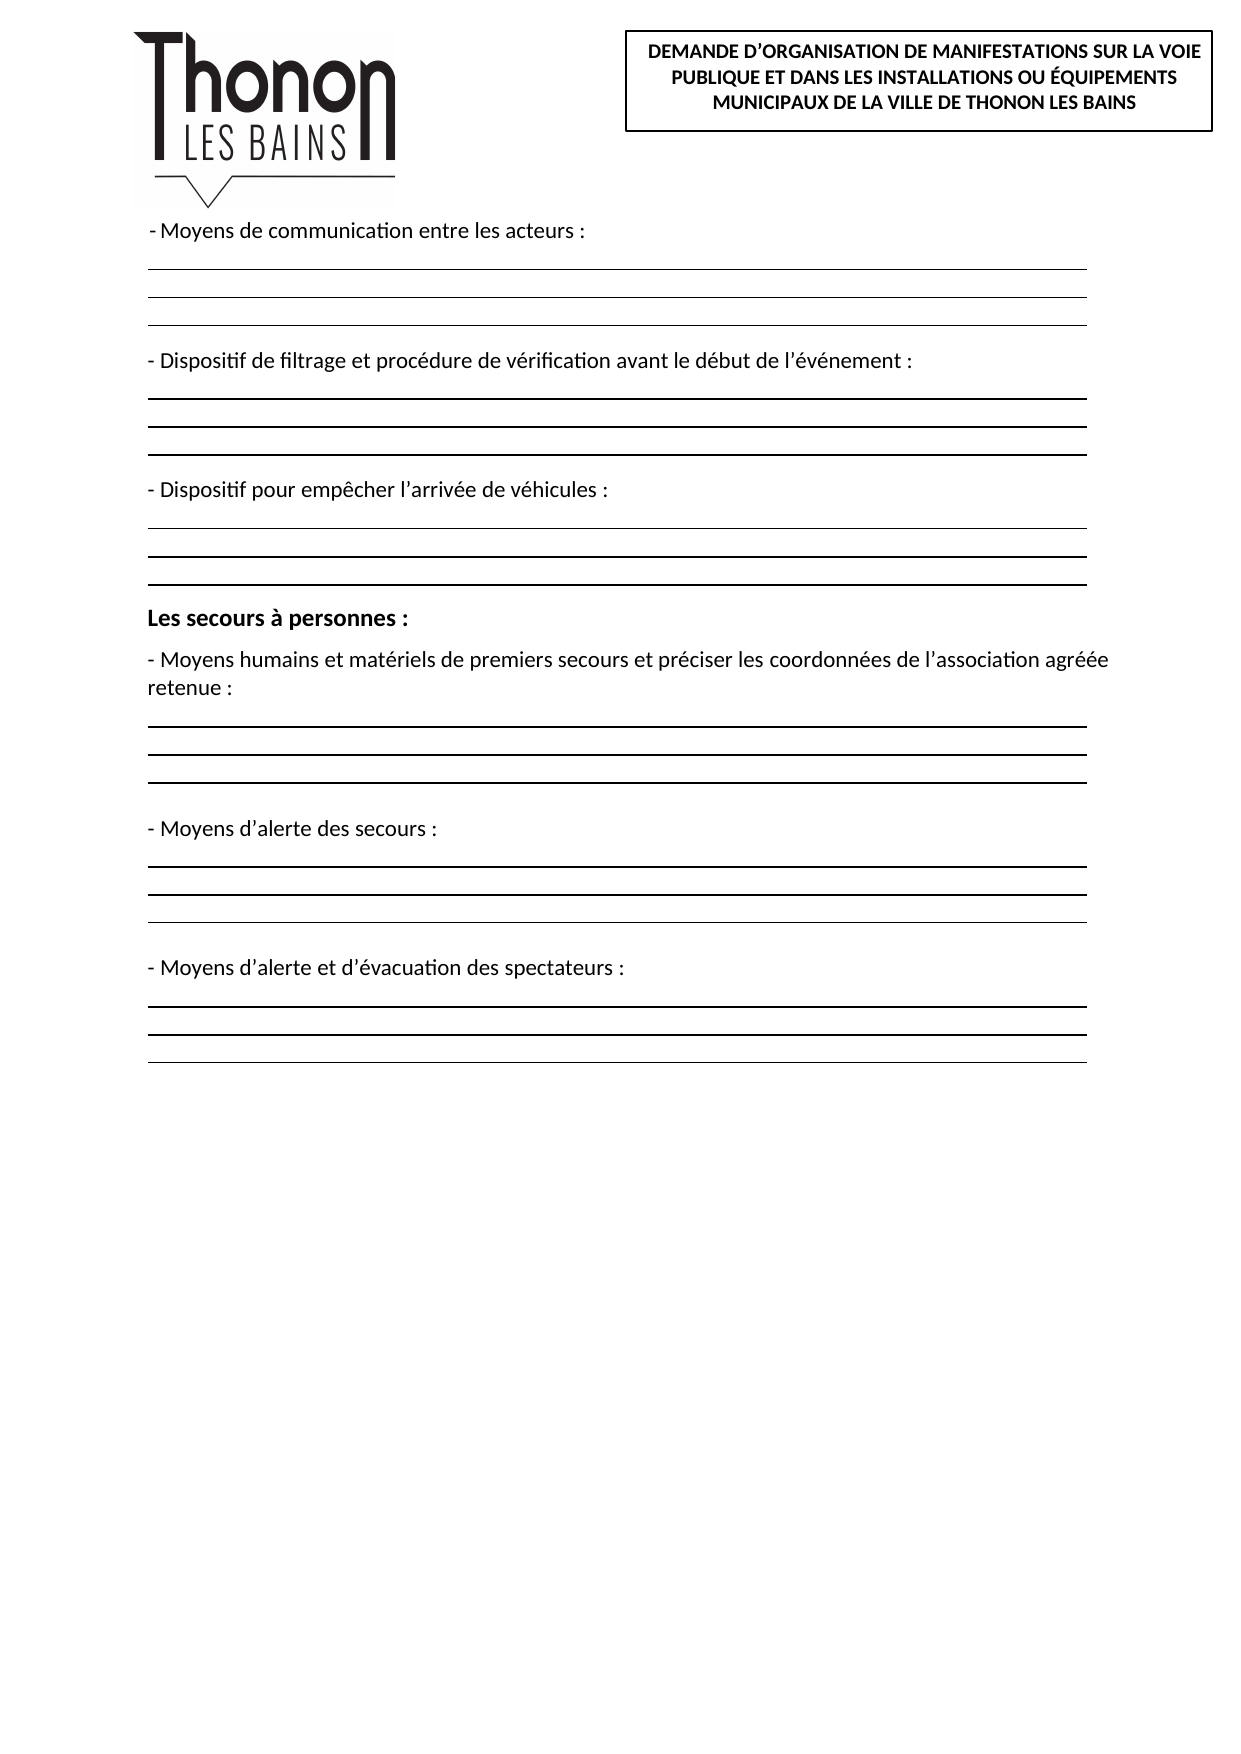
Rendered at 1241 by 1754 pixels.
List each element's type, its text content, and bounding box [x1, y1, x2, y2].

list Dispositif pour empêcher l’arrivée de véhicules : [147, 476, 1176, 503]
list Moyens d’alerte et d’évacuation des spectateurs : [147, 953, 1176, 982]
text Les secours à personnes : [147, 602, 1176, 632]
picture [133, 31, 396, 209]
list Dispositif de filtrage et procédure de vérification avant le début de l’événement : [147, 346, 1176, 374]
list Moyens humains et matériels de premiers secours et préciser les coordonnées de l’association agréée retenue : [147, 645, 1176, 701]
list Moyens de communication entre les acteurs : [149, 216, 1176, 244]
list Moyens d’alerte des secours : [147, 814, 1176, 842]
